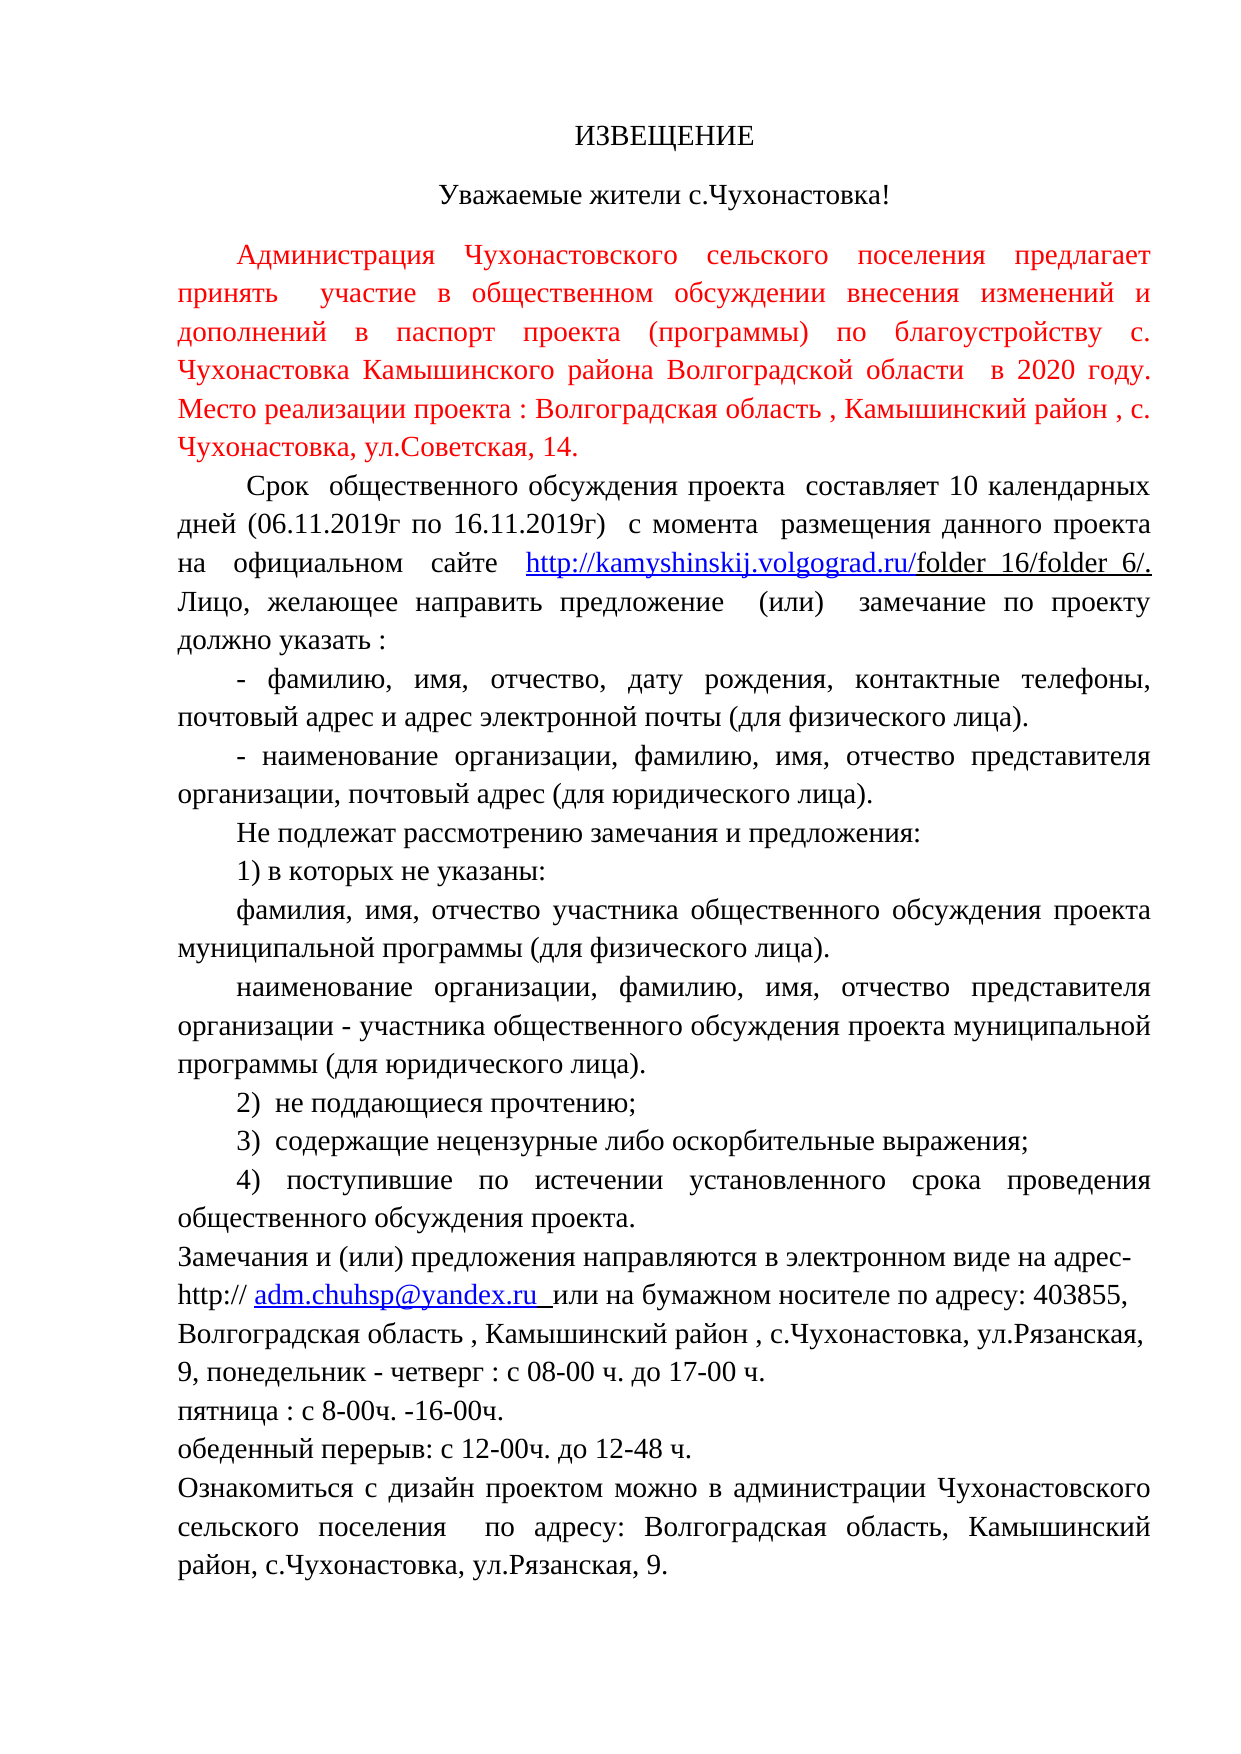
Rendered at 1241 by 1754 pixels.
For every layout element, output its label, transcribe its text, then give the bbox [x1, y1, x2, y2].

text Администрация Чухонастовского сельского поселения предлагает принять участие в общественном обсуждении внесения изменений и дополнений в паспорт проекта (программы) по благоустройству с. Чухонастовка Камышинского района Волгоградской области в 2020 году. Место реализации проекта : Волгоградская область , Камышинский район , с. Чухонастовка, ул.Советская, 14. [177, 237, 1152, 463]
text наименование организации, фамилию, имя, отчество представителя организации - участника общественного обсуждения проекта муниципальной программы (для юридического лица). [177, 969, 1152, 1080]
text Замечания и (или) предложения направляются в электронном виде на адрес- http:// adm.chuhsp@yandex.ru или на бумажном носителе по адресу: 403855, Волгоградская область , Камышинский район , с.Чухонастовка, ул.Рязанская, 9, понедельник - четверг : с 08-00 ч. до 17-00 ч. [177, 1239, 1152, 1388]
text 4) поступившие по истечении установленного срока проведения общественного обсуждения проекта. [177, 1162, 1152, 1234]
text Срок общественного обсуждения проекта составляет 10 календарных дней (06.11.2019г по 16.11.2019г) с момента размещения данного проекта на официальном сайте http://kamyshinskij.volgograd.ru/folder_16/folder_6/. Лицо, желающее направить предложение (или) замечание по проекту должно указать : [177, 468, 1152, 656]
text Ознакомиться с дизайн проектом можно в администрации Чухонастовского сельского поселения по адресу: Волгоградская область, Камышинский район, с.Чухонастовка, ул.Рязанская, 9. [177, 1470, 1152, 1581]
text Уважаемые жители с.Чухонастовка! [177, 177, 1152, 211]
text 3) содержащие нецензурные либо оскорбительные выражения; [177, 1123, 1152, 1157]
text фамилия, имя, отчество участника общественного обсуждения проекта муниципальной программы (для физического лица). [177, 892, 1152, 964]
text пятница : с 8-00ч. -16-00ч. [177, 1393, 1152, 1427]
text 2) не поддающиеся прочтению; [177, 1085, 1152, 1118]
text Не подлежат рассмотрению замечания и предложения: [177, 815, 1152, 848]
text обеденный перерыв: с 12-00ч. до 12-48 ч. [177, 1432, 1152, 1465]
text - фамилию, имя, отчество, дату рождения, контактные телефоны, почтовый адрес и адрес электронной почты (для физического лица). [177, 661, 1152, 733]
text ИЗВЕЩЕНИЕ [177, 118, 1152, 152]
text 1) в которых не указаны: [177, 853, 1152, 887]
text - наименование организации, фамилию, имя, отчество представителя организации, почтовый адрес (для юридического лица). [177, 738, 1152, 810]
